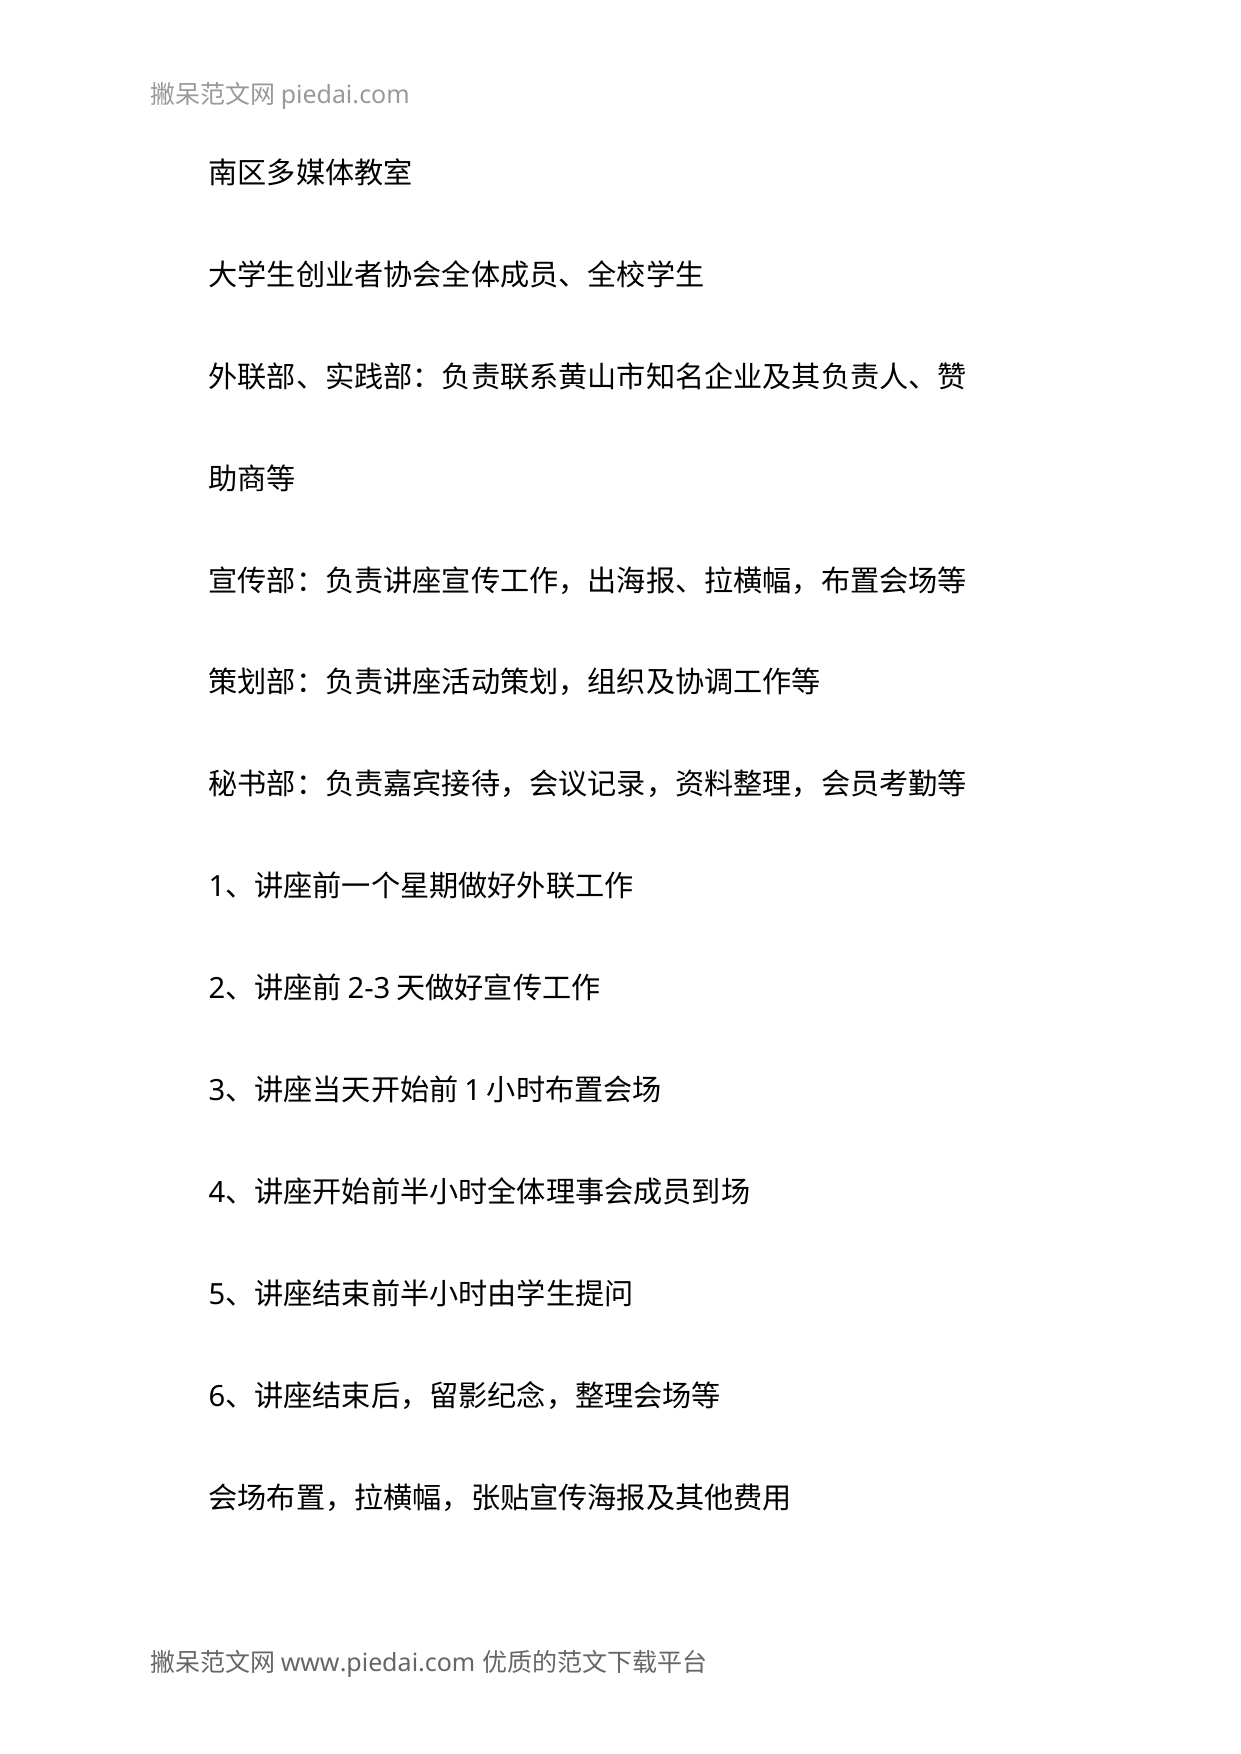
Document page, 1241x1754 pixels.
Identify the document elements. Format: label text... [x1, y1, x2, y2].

text 宣传部：负责讲座宣传工作，出海报、拉横幅，布置会场等 [150, 557, 1090, 599]
text 外联部、实践部：负责联系黄山市知名企业及其负责人、赞 [150, 353, 1090, 396]
text 大学生创业者协会全体成员、全校学生 [150, 252, 1090, 294]
text 6、讲座结束后，留影纪念，整理会场等 [150, 1372, 1090, 1415]
text 1、讲座前一个星期做好外联工作 [150, 862, 1090, 905]
text 会场布置，拉横幅，张贴宣传海报及其他费用 [150, 1474, 1090, 1517]
text 3、讲座当天开始前1小时布置会场 [150, 1066, 1090, 1109]
text 助商等 [150, 455, 1090, 498]
text 5、讲座结束前半小时由学生提问 [150, 1270, 1090, 1313]
text 南区多媒体教室 [150, 150, 1090, 192]
text 秘书部：负责嘉宾接待，会议记录，资料整理，会员考勤等 [150, 761, 1090, 803]
text 2、讲座前2-3天做好宣传工作 [150, 964, 1090, 1007]
text 策划部：负责讲座活动策划，组织及协调工作等 [150, 659, 1090, 701]
text 4、讲座开始前半小时全体理事会成员到场 [150, 1168, 1090, 1211]
